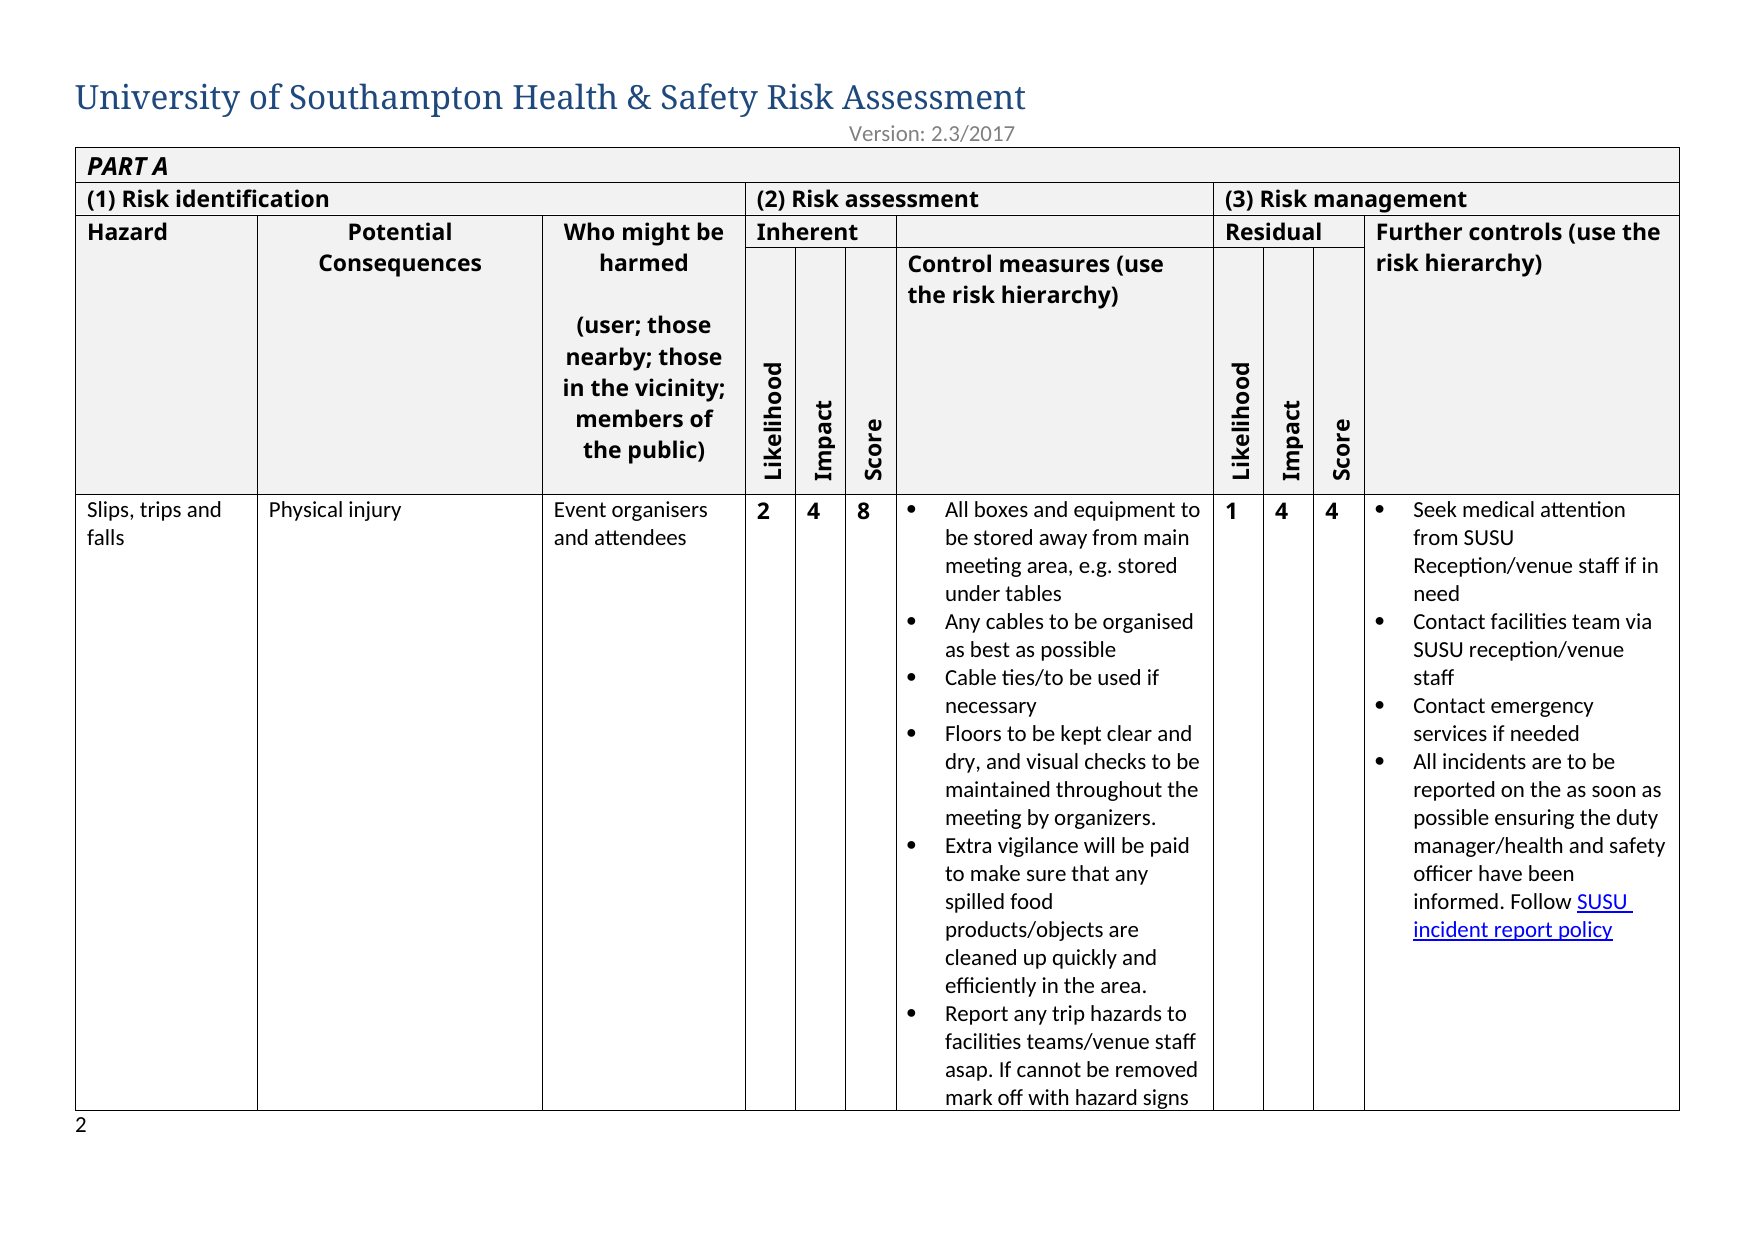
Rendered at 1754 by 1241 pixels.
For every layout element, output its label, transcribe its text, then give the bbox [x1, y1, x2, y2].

table_cell Residual [1214, 216, 1364, 247]
table_cell Likelihood [746, 248, 795, 494]
table_cell 2 [746, 495, 795, 1110]
table_cell Physical injury [258, 495, 542, 1110]
table_cell Who might be harmed (user; those nearby; those in the vicinity; members of the public) [543, 216, 745, 494]
table_cell Inherent [746, 216, 896, 247]
table_cell Score [1314, 248, 1364, 494]
table_cell 4 [1264, 495, 1313, 1110]
table_cell Likelihood [1214, 248, 1263, 494]
table_cell [897, 216, 1213, 247]
table_cell 1 [1214, 495, 1263, 1110]
table_cell (1) Risk identification [76, 183, 745, 214]
table_cell All boxes and equipment to be stored away from main meeting area, e.g. stored under tables Any cables to be organised as best as possible Cable ties/to be used if necessary Floors to be kept clear and dry, and visual checks to be maintained throughout the meeting by organizers. Extra vigilance will be paid to make sure that any spilled food products/objects are cleaned up quickly and efficiently in the area. Report any trip hazards to facilities teams/venue staff asap. If cannot be removed mark off with hazard signs [897, 495, 1213, 1110]
table_cell Slips, trips and falls [76, 495, 257, 1110]
table_cell 8 [846, 495, 896, 1110]
table_cell Impact [1264, 248, 1313, 494]
table_header PART A [76, 148, 1679, 182]
table_cell Hazard [76, 216, 257, 494]
table_cell Further controls (use the risk hierarchy) [1365, 216, 1679, 494]
table_cell 4 [1314, 495, 1364, 1110]
table_cell Seek medical attention from SUSU Reception/venue staff if in need Contact facilities team via SUSU reception/venue staff Contact emergency services if needed All incidents are to be reported on the as soon as possible ensuring the duty manager/health and safety officer have been informed. Follow SUSU incident report policy [1365, 495, 1679, 1110]
table_cell Impact [796, 248, 845, 494]
table_cell Control measures (use the risk hierarchy) [897, 248, 1213, 494]
table_cell 4 [796, 495, 845, 1110]
table_cell (2) Risk assessment [746, 183, 1213, 214]
table_cell Potential Consequences [258, 216, 542, 494]
table_cell (3) Risk management [1214, 183, 1679, 214]
table_cell Event organisers and attendees [543, 495, 745, 1110]
table_cell Score [846, 248, 896, 494]
